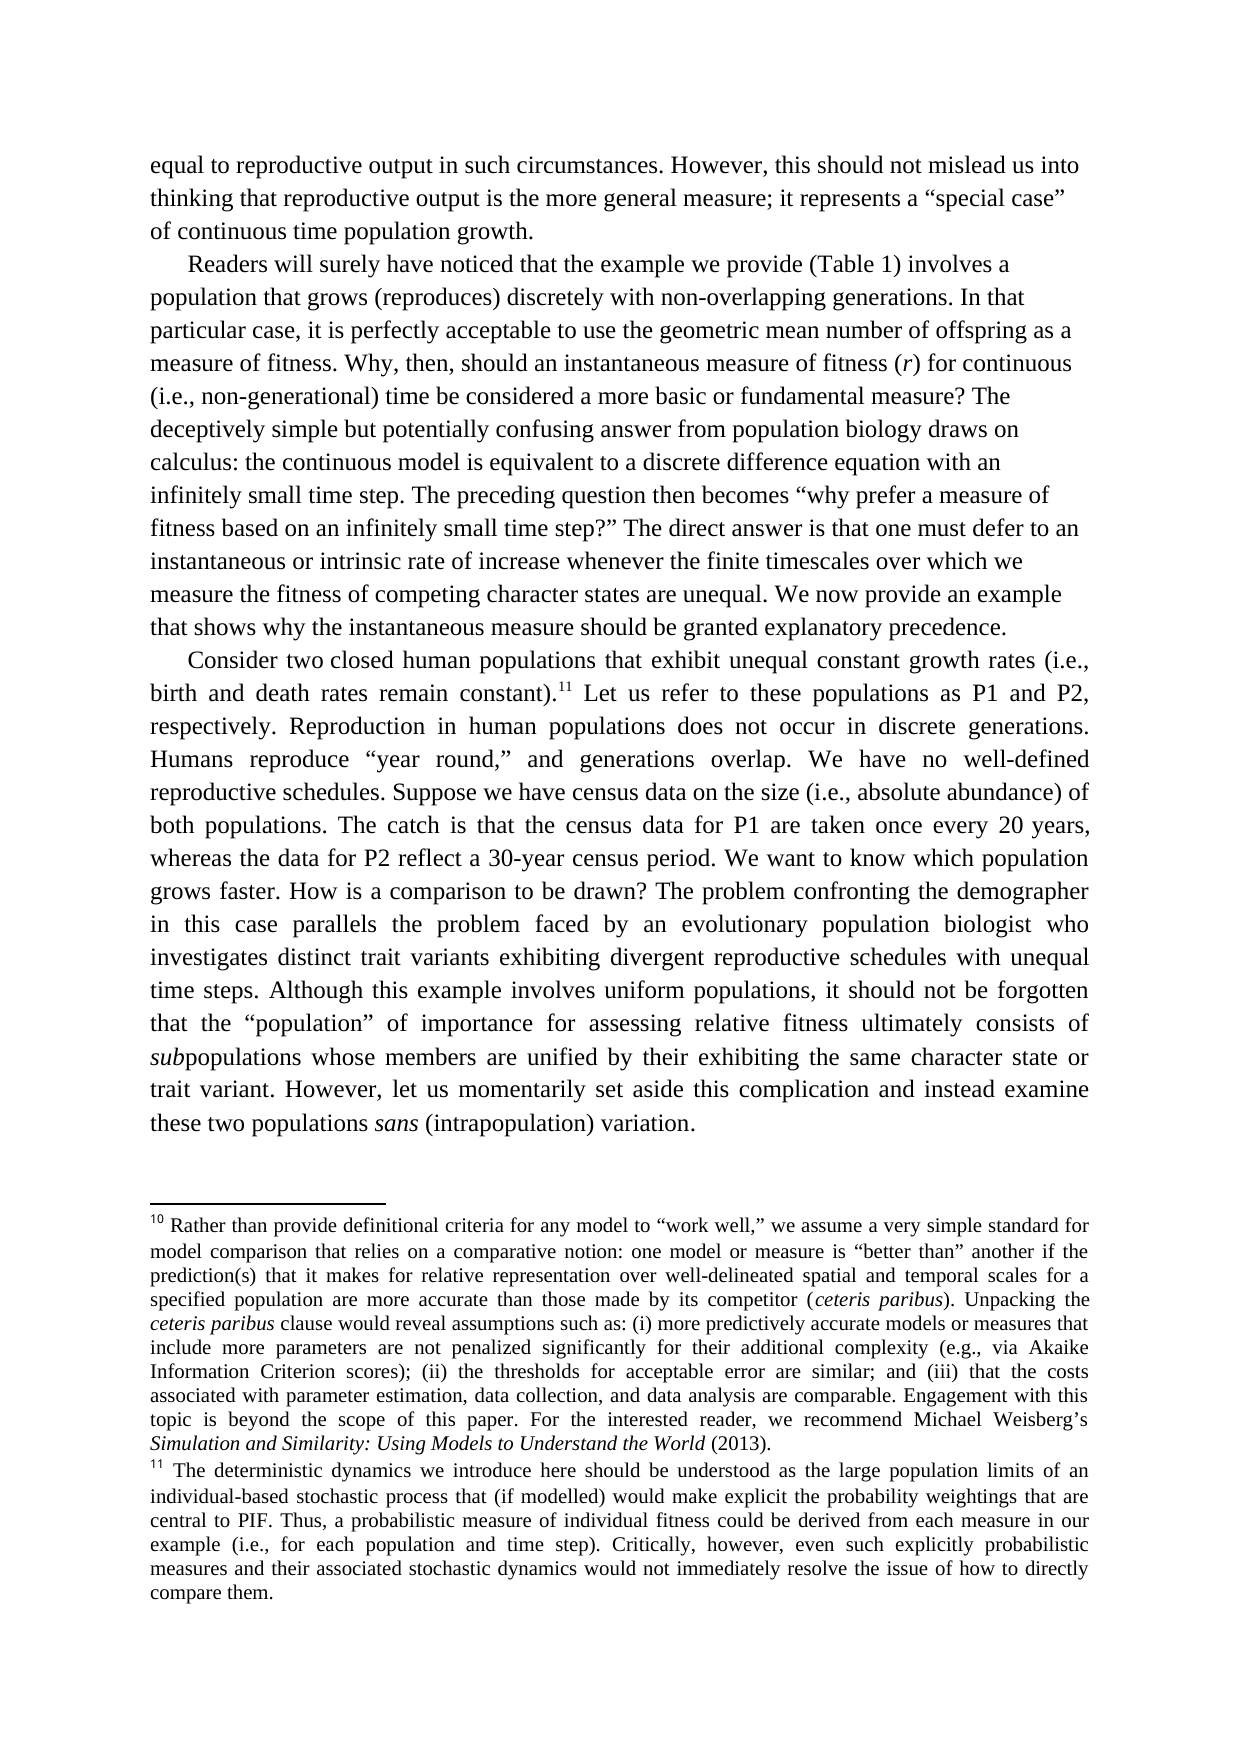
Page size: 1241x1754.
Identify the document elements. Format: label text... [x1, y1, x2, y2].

text Consider two closed human populations that exhibit unequal constant growth rates (i.e., birth and death rates remain constant). Let us refer to these populations as P1 and P2, respectively. Reproduction in human populations does not occur in discrete generations. Humans reproduce “year round,” and generations overlap. We have no well-defined reproductive schedules. Suppose we have census data on the size (i.e., absolute abundance) of both populations. The catch is that the census data for P1 are taken once every 20 years, whereas the data for P2 reflect a 30-year census period. We want to know which population grows faster. How is a comparison to be drawn? The problem confronting the demographer in this case parallels the problem faced by an evolutionary population biologist who investigates distinct trait variants exhibiting divergent reproductive schedules with unequal time steps. Although this example involves uniform populations, it should not be forgotten that the “population” of importance for assessing relative fitness ultimately consists of subpopulations whose members are unified by their exhibiting the same character state or trait variant. However, let us momentarily set aside this complication and instead examine these two populations sans (intrapopulation) variation. [150, 645, 1090, 1136]
text Readers will surely have noticed that the example we provide (Table 1) involves a population that grows (reproduces) discretely with non-overlapping generations. In that particular case, it is perfectly acceptable to use the geometric mean number of offspring as a measure of fitness. Why, then, should an instantaneous measure of fitness (r) for continuous (i.e., non-generational) time be considered a more basic or fundamental measure? The deceptively simple but potentially confusing answer from population biology draws on calculus: the continuous model is equivalent to a discrete difference equation with an infinitely small time step. The preceding question then becomes “why prefer a measure of fitness based on an infinitely small time step?” The direct answer is that one must defer to an instantaneous or intrinsic rate of increase whenever the finite timescales over which we measure the fitness of competing character states are unequal. We now provide an example that shows why the instantaneous measure should be granted explanatory precedence. [150, 249, 1090, 641]
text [150, 150, 1090, 245]
